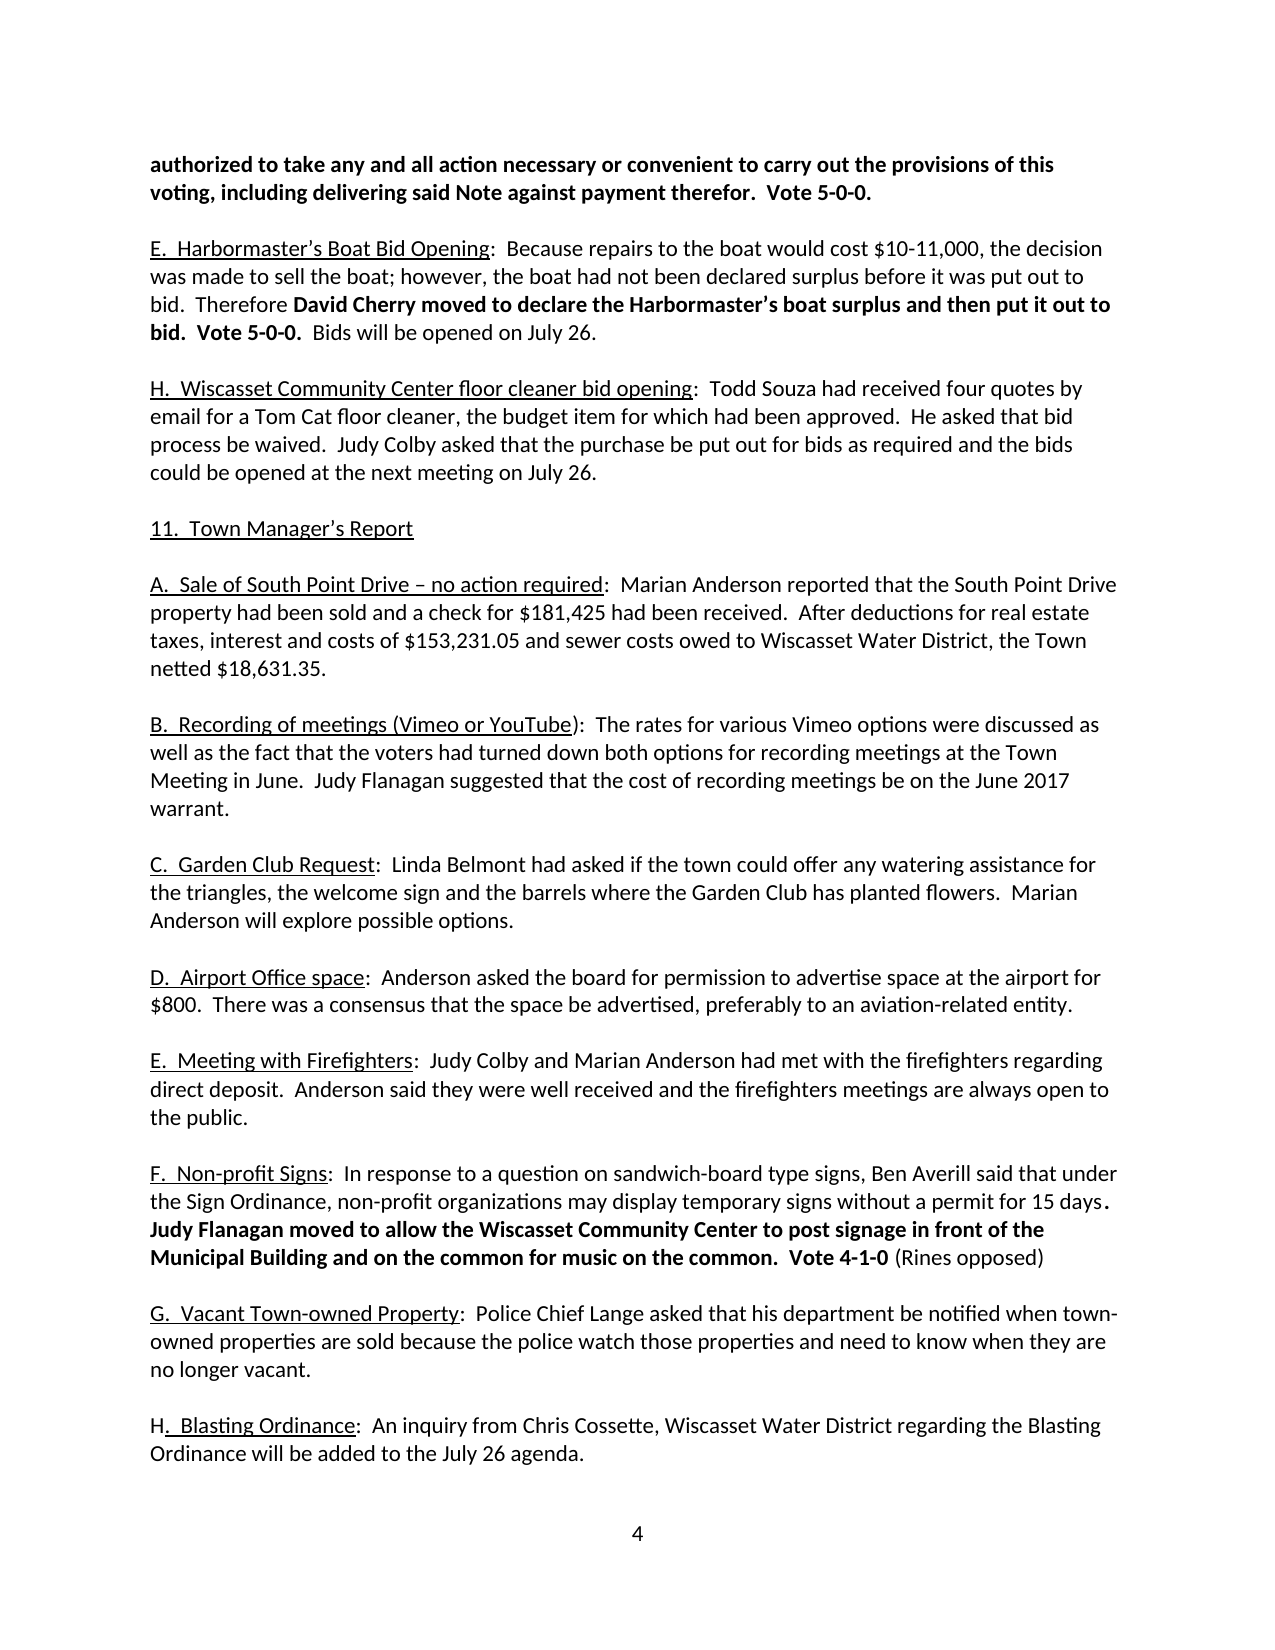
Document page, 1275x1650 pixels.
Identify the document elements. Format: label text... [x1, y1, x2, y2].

text C. Garden Club Request: Linda Belmont had asked if the town could offer any watering assistance for the triangles, the welcome sign and the barrels where the Garden Club has planted flowers. Marian Anderson will explore possible options. [150, 851, 1125, 934]
text G. Vacant Town-owned Property: Police Chief Lange asked that his department be notified when town-owned properties are sold because the police watch those properties and need to know when they are no longer vacant. [150, 1299, 1125, 1383]
text D. Airport Office space: Anderson asked the board for permission to advertise space at the airport for $800. There was a consensus that the space be advertised, preferably to an aviation-related entity. [150, 963, 1125, 1019]
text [150, 150, 1125, 206]
text B. Recording of meetings (Vimeo or YouTube): The rates for various Vimeo options were discussed as well as the fact that the voters had turned down both options for recording meetings at the Town Meeting in June. Judy Flanagan suggested that the cost of recording meetings be on the June 2017 warrant. [150, 710, 1125, 822]
text E. Meeting with Firefighters: Judy Colby and Marian Anderson had met with the firefighters regarding direct deposit. Anderson said they were well received and the firefighters meetings are always open to the public. [150, 1047, 1125, 1131]
text E. Harbormaster’s Boat Bid Opening: Because repairs to the boat would cost $10-11,000, the decision was made to sell the boat; however, the boat had not been declared surplus before it was put out to bid. Therefore David Cherry moved to declare the Harbormaster’s boat surplus and then put it out to bid. Vote 5-0-0. Bids will be opened on July 26. [150, 234, 1125, 346]
text H. Wiscasset Community Center floor cleaner bid opening: Todd Souza had received four quotes by email for a Tom Cat floor cleaner, the budget item for which had been approved. He asked that bid process be waived. Judy Colby asked that the purchase be put out for bids as required and the bids could be opened at the next meeting on July 26. [150, 374, 1125, 486]
text F. Non-profit Signs: In response to a question on sandwich-board type signs, Ben Averill said that under the Sign Ordinance, non-profit organizations may display temporary signs without a permit for 15 days. Judy Flanagan moved to allow the Wiscasset Community Center to post signage in front of the Municipal Building and on the common for music on the common. Vote 4-1-0 (Rines opposed) [150, 1159, 1125, 1271]
text H. Blasting Ordinance: An inquiry from Chris Cossette, Wiscasset Water District regarding the Blasting Ordinance will be added to the July 26 agenda. [150, 1411, 1125, 1467]
text 11. Town Manager’s Report [150, 514, 1125, 542]
text A. Sale of South Point Drive – no action required: Marian Anderson reported that the South Point Drive property had been sold and a check for $181,425 had been received. After deductions for real estate taxes, interest and costs of $153,231.05 and sewer costs owed to Wiscasset Water District, the Town netted $18,631.35. [150, 570, 1125, 682]
